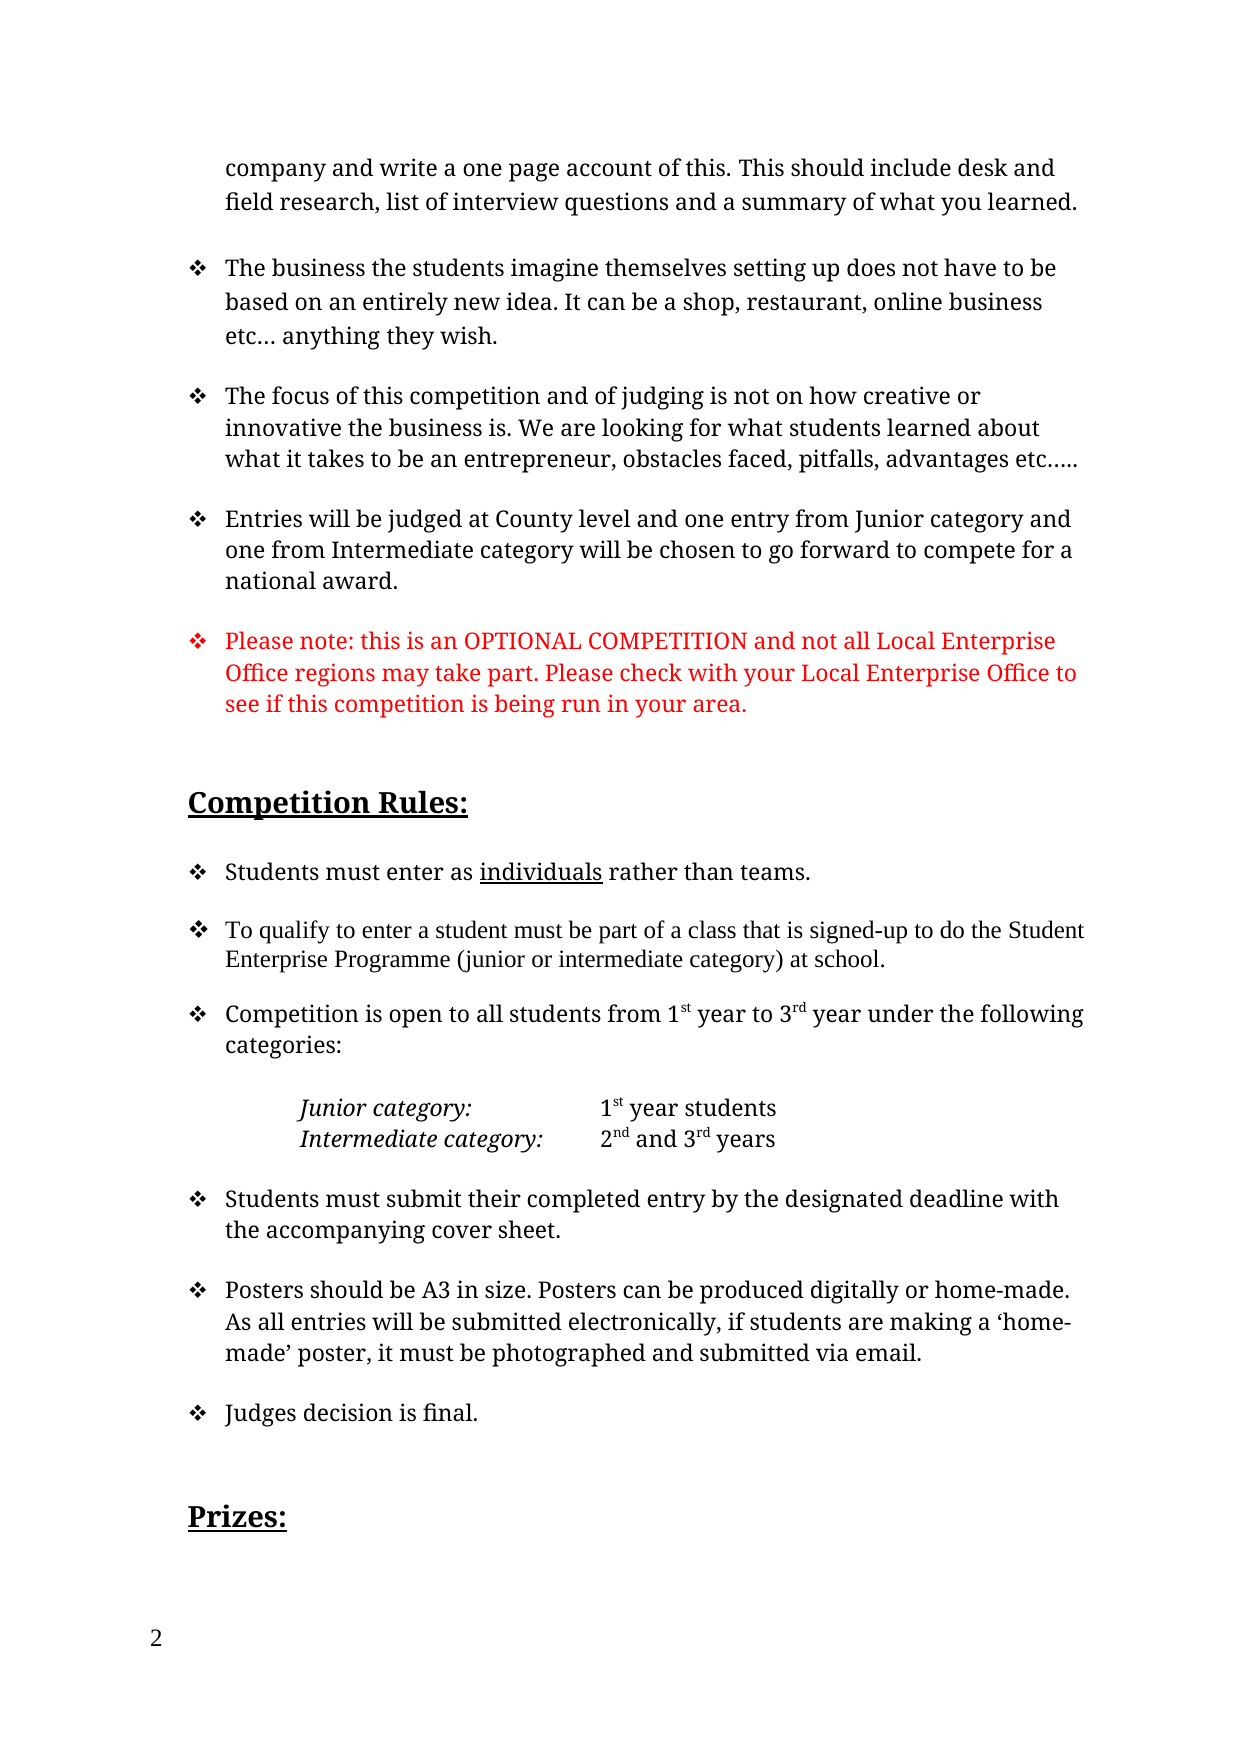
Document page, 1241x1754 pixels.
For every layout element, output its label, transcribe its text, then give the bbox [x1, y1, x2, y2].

list The business the students imagine themselves setting up does not have to be based on an entirely new idea. It can be a shop, restaurant, online business etc… anything they wish. [187, 252, 1090, 380]
list Please note: this is an OPTIONAL COMPETITION and not all Local Enterprise Office regions may take part. Please check with your Local Enterprise Office to see if this competition is being run in your area. [187, 625, 1090, 748]
list Competition is open to all students from 1st year to 3rd year under the following categories: [187, 998, 1090, 1061]
list Students must enter as individuals rather than teams. [187, 856, 1090, 916]
list Posters should be A3 in size. Posters can be produced digitally or home-made. As all entries will be submitted electronically, if students are making a ‘home-made’ poster, it must be photographed and submitted via email. [187, 1274, 1090, 1397]
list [225, 150, 1090, 218]
list Entries will be judged at County level and one entry from Junior category and one from Intermediate category will be chosen to go forward to compete for a national award. [187, 503, 1090, 625]
text Prizes: [187, 1497, 1090, 1536]
text Competition Rules: [187, 782, 1090, 822]
list To qualify to enter a student must be part of a class that is signed-up to do the Student Enterprise Programme (junior or intermediate category) at school. [187, 916, 1090, 973]
text Intermediate category: 2nd and 3rd years [300, 1123, 1090, 1183]
text Junior category: 1st year students [300, 1092, 1090, 1123]
list The focus of this competition and of judging is not on how creative or innovative the business is. We are looking for what students learned about what it takes to be an entrepreneur, obstacles faced, pitfalls, advantages etc….. [187, 380, 1090, 503]
list Students must submit their completed entry by the designated deadline with the accompanying cover sheet. [187, 1183, 1090, 1274]
list Judges decision is final. [187, 1397, 1090, 1457]
